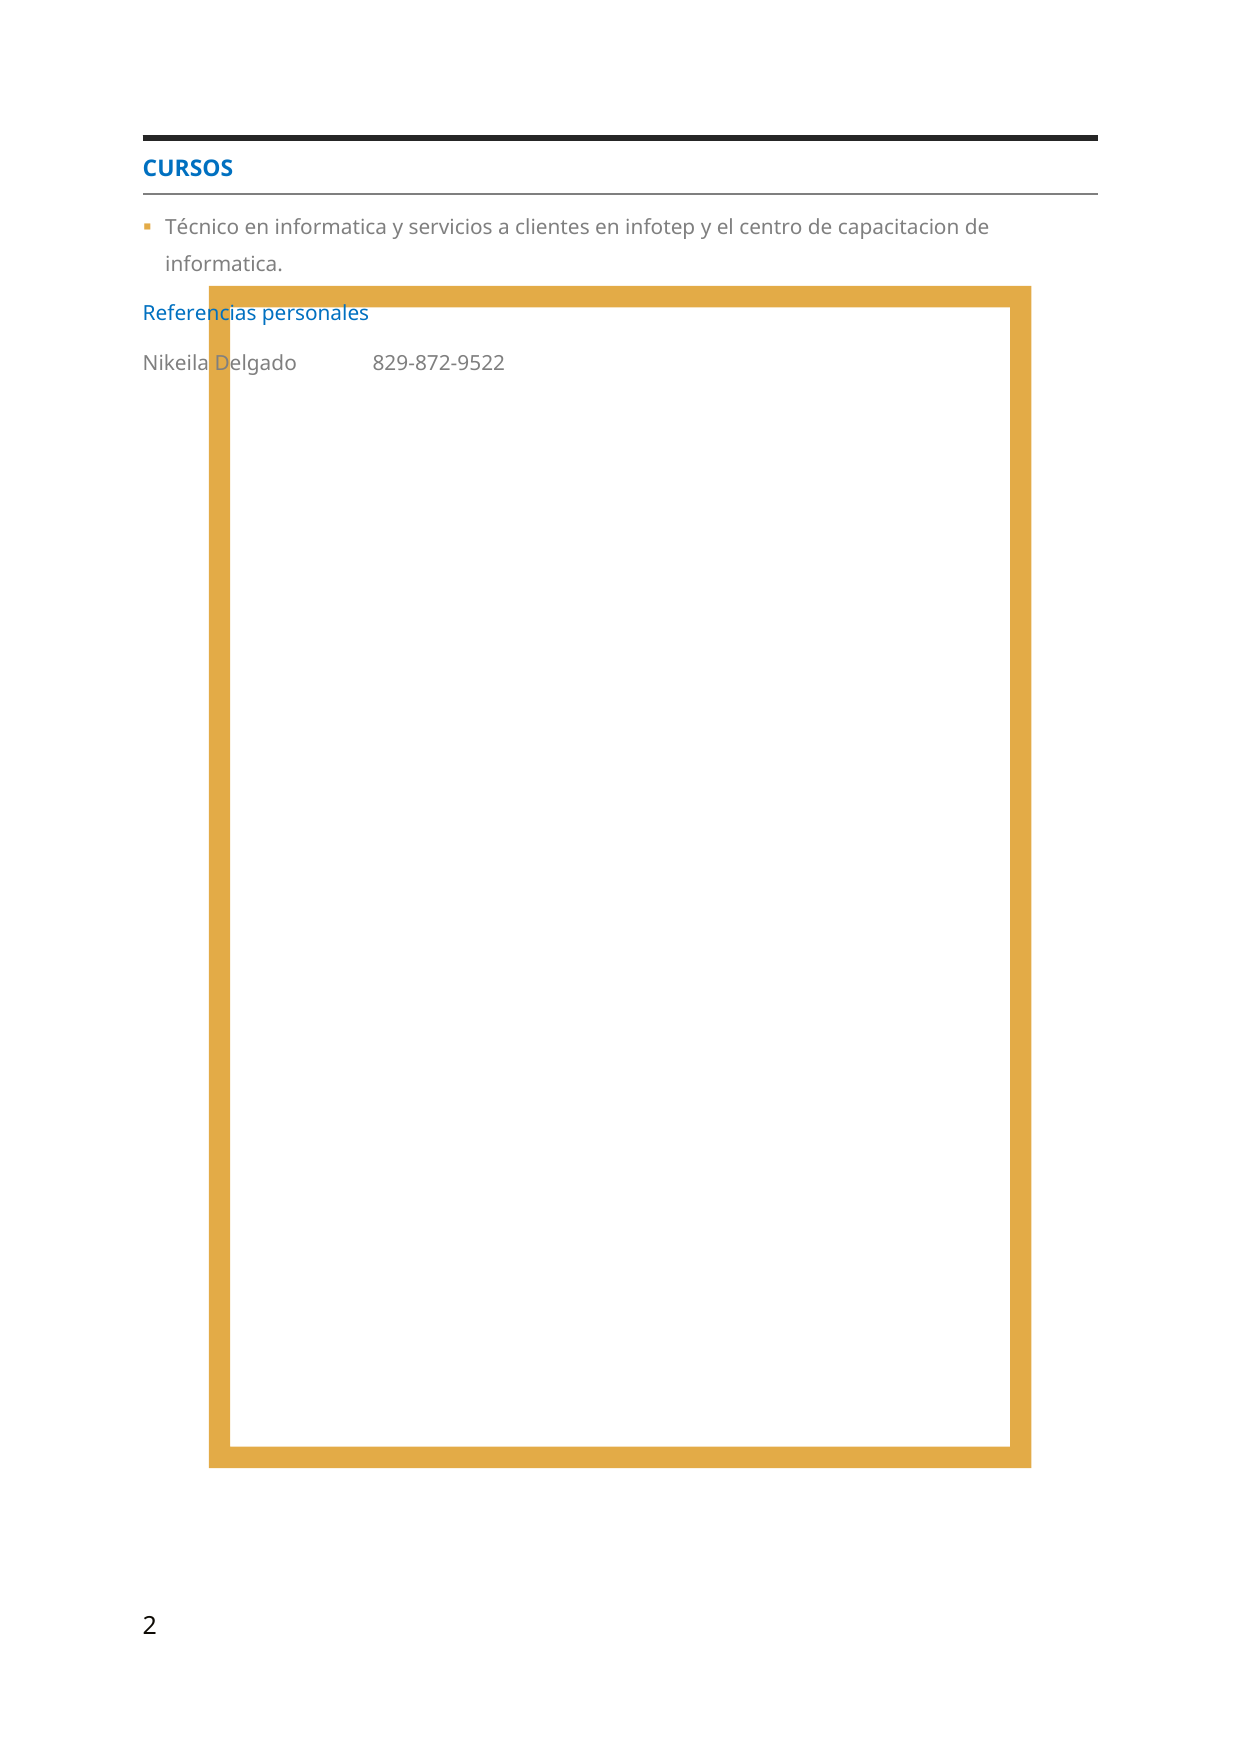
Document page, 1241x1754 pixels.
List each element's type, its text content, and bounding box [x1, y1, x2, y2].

list Referencias personales [142, 298, 1098, 327]
list Técnico en informatica y servicios a clientes en infotep y el centro de capacitacion de informatica. [142, 212, 1098, 277]
subtitle Cursos [142, 136, 1098, 195]
list Nikeila Delgado 829-872-9522 [142, 348, 1098, 376]
